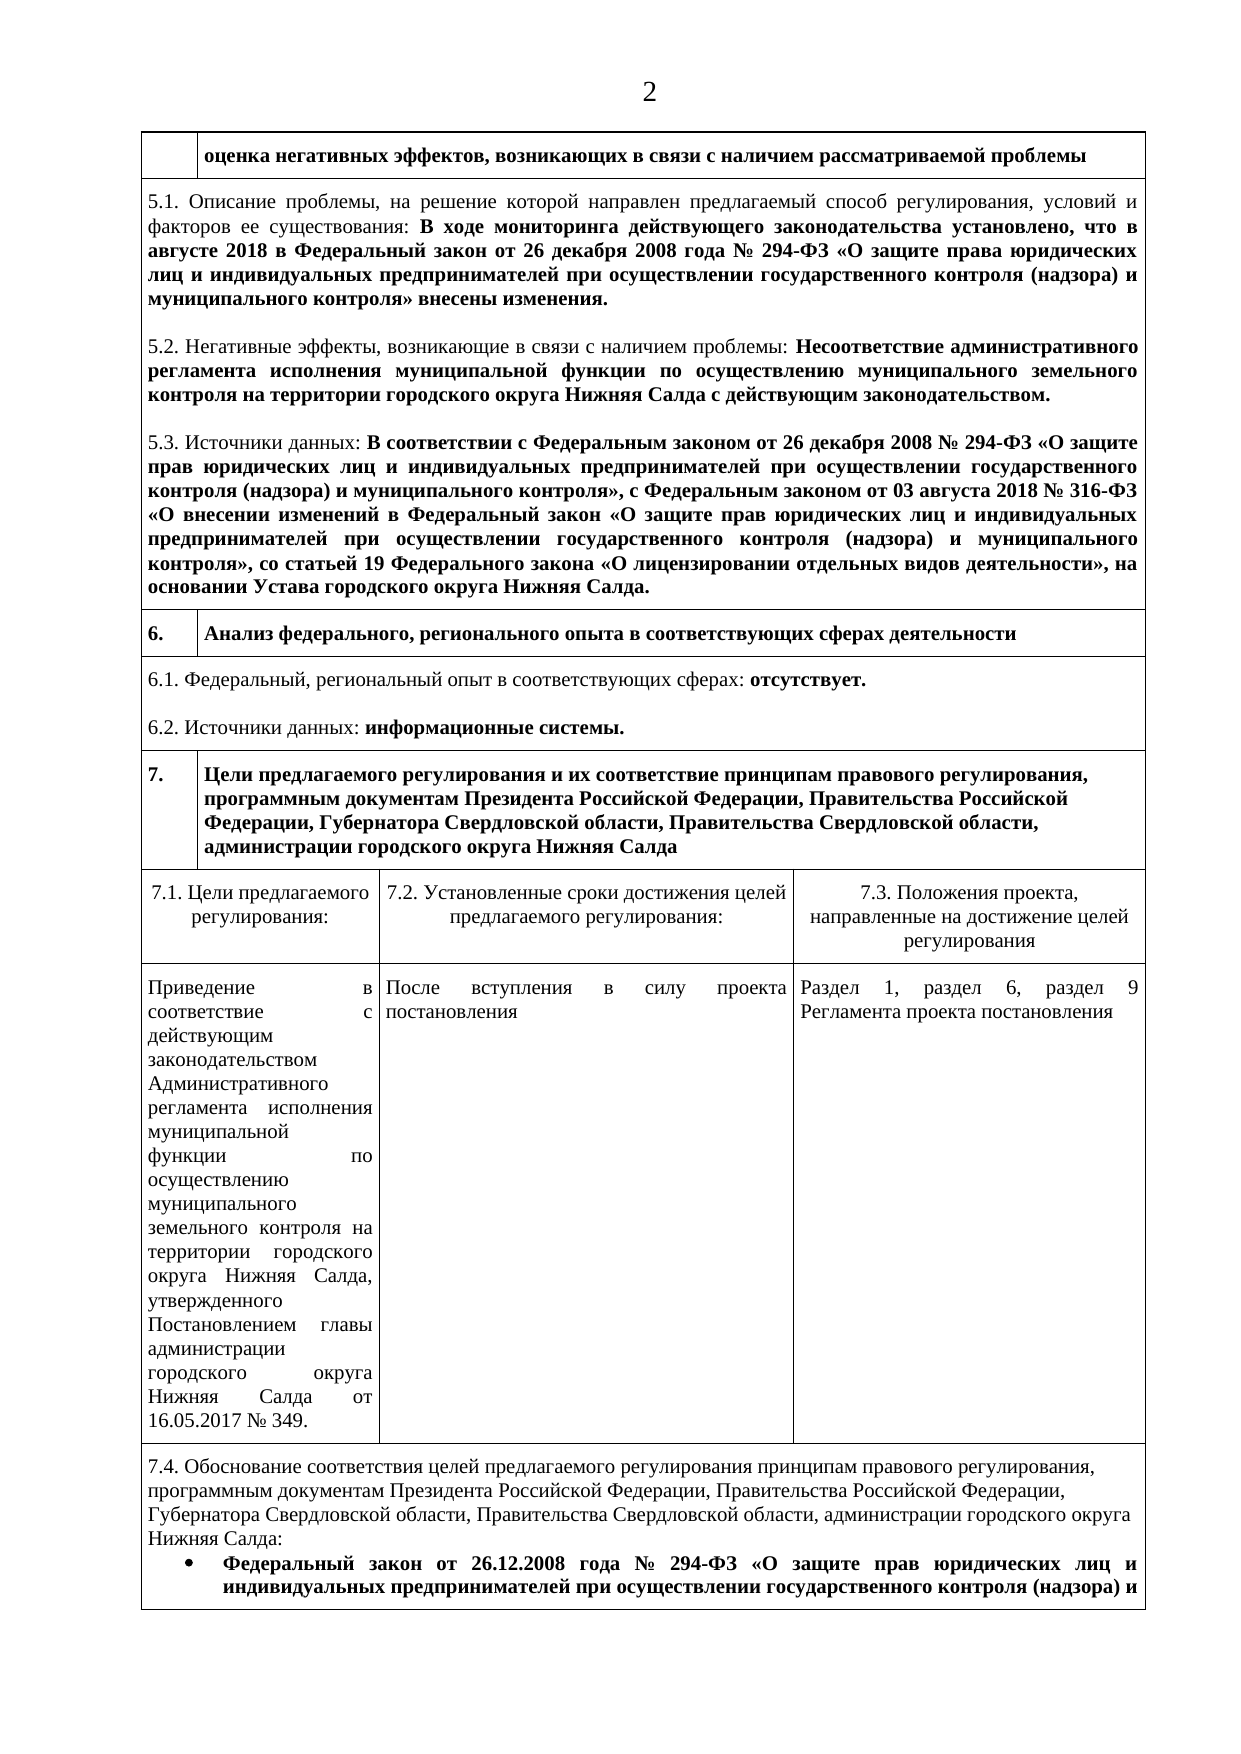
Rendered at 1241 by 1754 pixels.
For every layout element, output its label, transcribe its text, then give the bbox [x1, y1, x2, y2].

table_cell Приведение в соответствие с действующим законодательством Административного регламента исполнения муниципальной функции по осуществлению муниципального земельного контроля на территории городского округа Нижняя Салда, утвержденного Постановлением главы администрации городского округа Нижняя Салда от 16.05.2017 № 349. [142, 964, 379, 1442]
table_cell 5. [142, 133, 197, 178]
table_cell 6.1. Федеральный, региональный опыт в соответствующих сферах: отсутствует. 6.2. Источники данных: информационные системы. [142, 657, 1145, 750]
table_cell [198, 133, 1145, 178]
table_cell После вступления в силу проекта постановления [380, 964, 793, 1442]
table_cell Цели предлагаемого регулирования и их соответствие принципам правового регулирования, программным документам Президента Российской Федерации, Правительства Российской Федерации, Губернатора Свердловской области, Правительства Свердловской области, администрации городского округа Нижняя Салда [198, 751, 1145, 868]
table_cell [142, 1444, 1145, 1609]
table_cell 7.3. Положения проекта, направленные на достижение целей регулирования [794, 870, 1145, 963]
table_cell 7.2. Установленные сроки достижения целей предлагаемого регулирования: [380, 870, 793, 963]
table_cell 7. [142, 751, 197, 868]
table_cell Раздел 1, раздел 6, раздел 9 Регламента проекта постановления [794, 964, 1145, 1442]
table_cell 7.1. Цели предлагаемого регулирования: [142, 870, 379, 963]
table_cell Анализ федерального, регионального опыта в соответствующих сферах деятельности [198, 610, 1145, 656]
table_cell 6. [142, 610, 197, 656]
table_cell 5.1. Описание проблемы, на решение которой направлен предлагаемый способ регулирования, условий и факторов ее существования: В ходе мониторинга действующего законодательства установлено, что в августе 2018 в Федеральный закон от 26 декабря 2008 года № 294-ФЗ «О защите права юридических лиц и индивидуальных предпринимателей при осуществлении государственного контроля (надзора) и муниципального контроля» внесены изменения. 5.2. Негативные эффекты, возникающие в связи с наличием проблемы: Несоответствие административного регламента исполнения муниципальной функции по осуществлению муниципального земельного контроля на территории городского округа Нижняя Салда с действующим законодательством. 5.3. Источники данных: В соответствии с Федеральным законом от 26 декабря 2008 № 294-ФЗ «О защите прав юридических лиц и индивидуальных предпринимателей при осуществлении государственного контроля (надзора) и муниципального контроля», с Федеральным законом от 03 августа 2018 № 316-ФЗ «О внесении изменений в Федеральный закон «О защите прав юридических лиц и индивидуальных предпринимателей при осуществлении государственного контроля (надзора) и муниципального контроля», со статьей 19 Федерального закона «О лицензировании отдельных видов деятельности», на основании Устава городского округа Нижняя Салда. [142, 179, 1145, 609]
